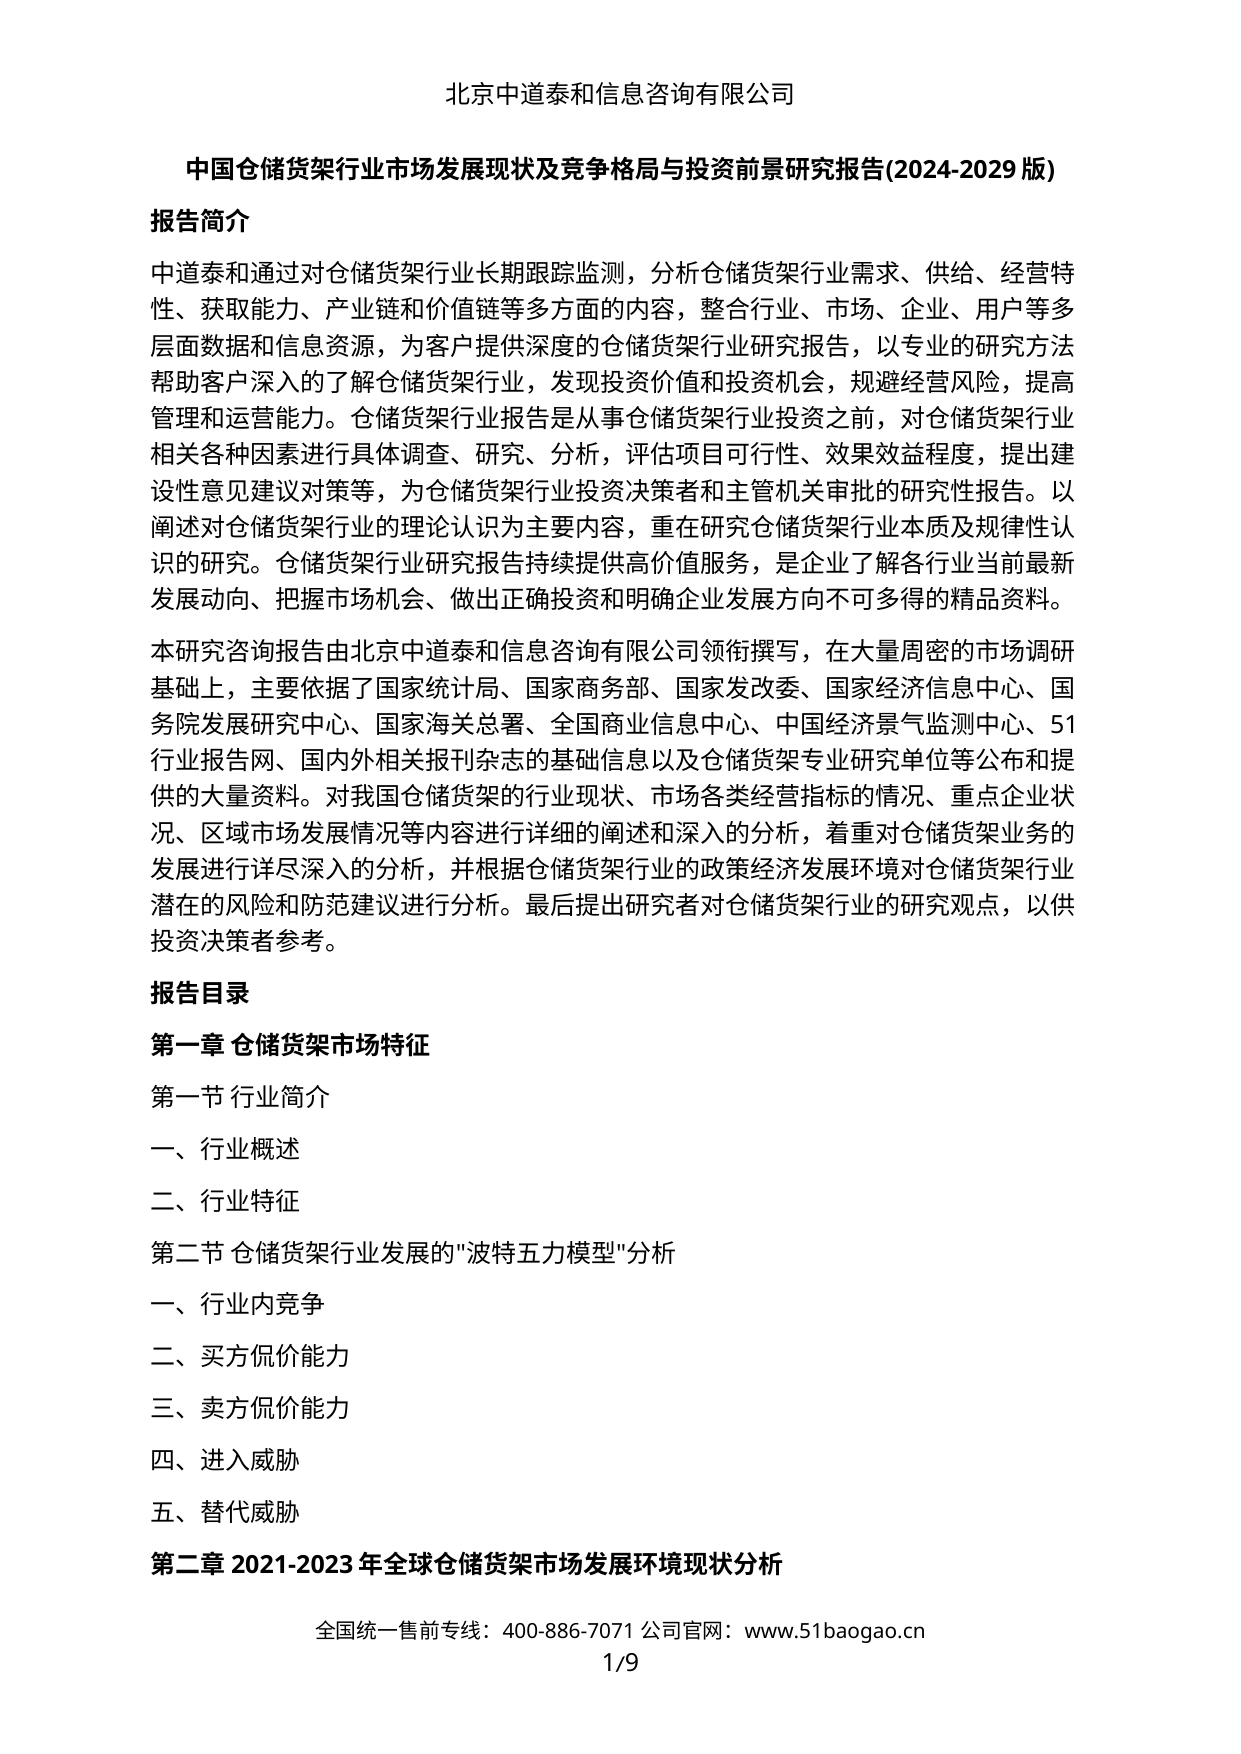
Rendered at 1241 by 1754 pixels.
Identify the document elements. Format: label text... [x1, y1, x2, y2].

text 四、进入威胁 [150, 1441, 1090, 1477]
text 二、买方侃价能力 [150, 1337, 1090, 1373]
text 一、行业内竞争 [150, 1285, 1090, 1321]
text 第一章 仓储货架市场特征 [150, 1026, 1090, 1062]
text 一、行业概述 [150, 1129, 1090, 1166]
text 报告简介 [150, 202, 1090, 238]
text 第一节 行业简介 [150, 1077, 1090, 1114]
text 五、替代威胁 [150, 1492, 1090, 1529]
text 中国仓储货架行业市场发展现状及竞争格局与投资前景研究报告(2024-2029版) [150, 150, 1090, 186]
text 第二章 2021-2023年全球仓储货架市场发展环境现状分析 [150, 1544, 1090, 1581]
text 二、行业特征 [150, 1181, 1090, 1217]
text 本研究咨询报告由北京中道泰和信息咨询有限公司领衔撰写，在大量周密的市场调研基础上，主要依据了国家统计局、国家商务部、国家发改委、国家经济信息中心、国务院发展研究中心、国家海关总署、全国商业信息中心、中国经济景气监测中心、51行业报告网、国内外相关报刊杂志的基础信息以及仓储货架专业研究单位等公布和提供的大量资料。对我国仓储货架的行业现状、市场各类经营指标的情况、重点企业状况、区域市场发展情况等内容进行详细的阐述和深入的分析，着重对仓储货架业务的发展进行详尽深入的分析，并根据仓储货架行业的政策经济发展环境对仓储货架行业潜在的风险和防范建议进行分析。最后提出研究者对仓储货架行业的研究观点，以供投资决策者参考。 [150, 632, 1090, 958]
text 报告目录 [150, 974, 1090, 1010]
text 中道泰和通过对仓储货架行业长期跟踪监测，分析仓储货架行业需求、供给、经营特性、获取能力、产业链和价值链等多方面的内容，整合行业、市场、企业、用户等多层面数据和信息资源，为客户提供深度的仓储货架行业研究报告，以专业的研究方法帮助客户深入的了解仓储货架行业，发现投资价值和投资机会，规避经营风险，提高管理和运营能力。仓储货架行业报告是从事仓储货架行业投资之前，对仓储货架行业相关各种因素进行具体调查、研究、分析，评估项目可行性、效果效益程度，提出建设性意见建议对策等，为仓储货架行业投资决策者和主管机关审批的研究性报告。以阐述对仓储货架行业的理论认识为主要内容，重在研究仓储货架行业本质及规律性认识的研究。仓储货架行业研究报告持续提供高价值服务，是企业了解各行业当前最新发展动向、把握市场机会、做出正确投资和明确企业发展方向不可多得的精品资料。 [150, 254, 1090, 616]
text 第二节 仓储货架行业发展的"波特五力模型"分析 [150, 1233, 1090, 1269]
text 三、卖方侃价能力 [150, 1389, 1090, 1425]
